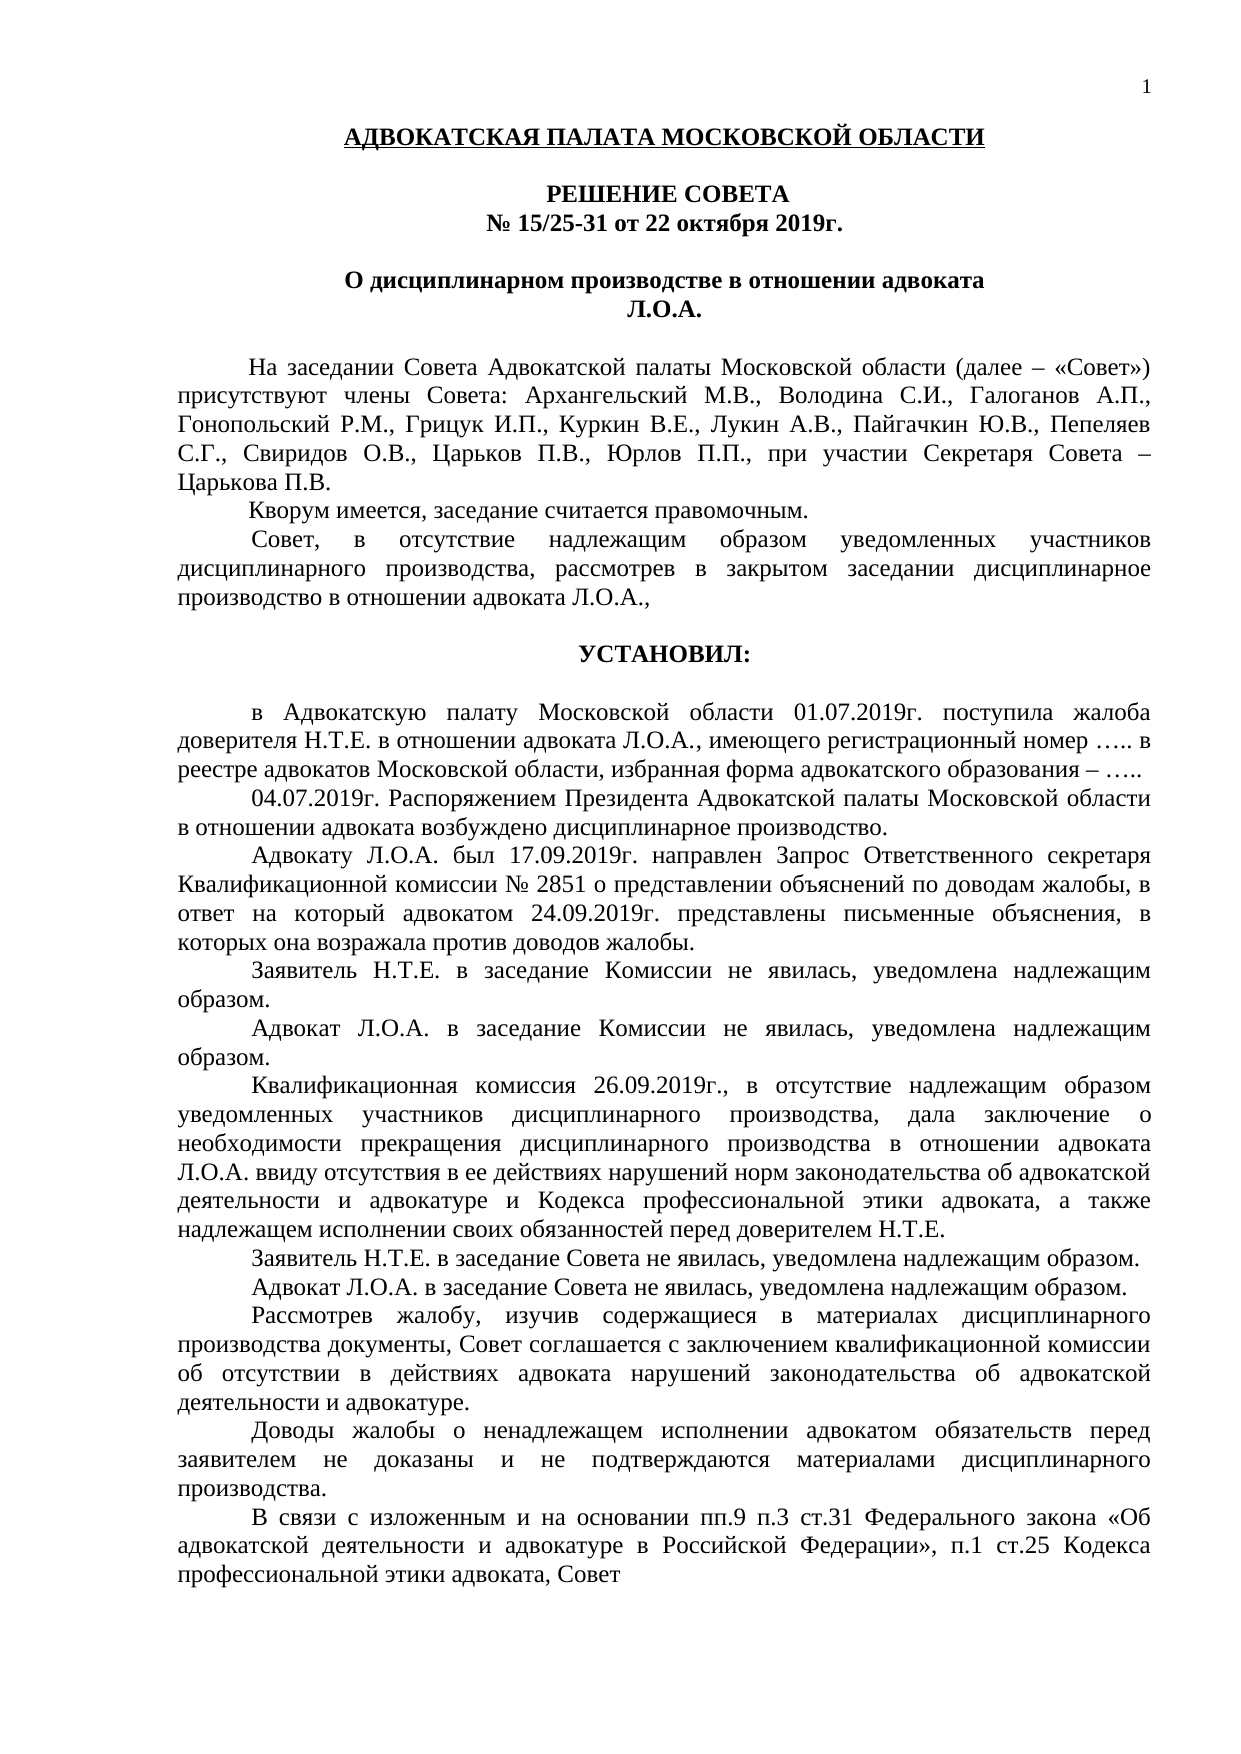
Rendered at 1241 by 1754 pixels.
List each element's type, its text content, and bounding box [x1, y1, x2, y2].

text Решение СОВЕТА [472, 179, 1152, 208]
text Заявитель Н.Т.Е. в заседание Совета не явилась, уведомлена надлежащим образом. [177, 1243, 1152, 1272]
text Доводы жалобы о ненадлежащем исполнении адвокатом обязательств перед заявителем не доказаны и не подтверждаются материалами дисциплинарного производства. [177, 1416, 1152, 1502]
text Квалификационная комиссия 26.09.2019г., в отсутствие надлежащим образом уведомленных участников дисциплинарного производства, дала заключение о необходимости прекращения дисциплинарного производства в отношении адвоката Л.О.А. ввиду отсутствия в ее действиях нарушений норм законодательства об адвокатской деятельности и адвокатуре и Кодекса профессиональной этики адвоката, а также надлежащем исполнении своих обязанностей перед доверителем Н.Т.Е. [177, 1071, 1152, 1243]
text УСТАНОВИЛ: [177, 639, 1152, 668]
text адвокатская палата московской области [177, 122, 1152, 151]
text В связи с изложенным и на основании пп.9 п.3 ст.31 Федерального закона «Об адвокатской деятельности и адвокатуре в Российской Федерации», п.1 ст.25 Кодекса профессиональной этики адвоката, Совет [177, 1502, 1152, 1588]
text О дисциплинарном производстве в отношении адвоката [177, 266, 1152, 294]
text № 15/25-31 от 22 октября 2019г. [177, 208, 1152, 237]
text Адвокат Л.О.А. в заседание Комиссии не явилась, уведомлена надлежащим образом. [177, 1013, 1152, 1071]
text На заседании Совета Адвокатской палаты Московской области (далее – «Совет») присутствуют члены Совета: Архангельский М.В., Володина С.И., Галоганов А.П., Гонопольский Р.М., Грицук И.П., Куркин В.Е., Лукин А.В., Пайгачкин Ю.В., Пепеляев С.Г., Свиридов О.В., Царьков П.В., Юрлов П.П., при участии Секретаря Совета – Царькова П.В. [177, 352, 1152, 496]
text Кворум имеется, заседание считается правомочным. [177, 496, 1152, 524]
text 04.07.2019г. Распоряжением Президента Адвокатской палаты Московской области в отношении адвоката возбуждено дисциплинарное производство. [177, 783, 1152, 841]
text Адвокат Л.О.А. в заседание Совета не явилась, уведомлена надлежащим образом. [177, 1272, 1152, 1301]
text в Адвокатскую палату Московской области 01.07.2019г. поступила жалоба доверителя Н.Т.Е. в отношении адвоката Л.О.А., имеющего регистрационный номер ….. в реестре адвокатов Московской области, избранная форма адвокатского образования – ….. [177, 697, 1152, 783]
text Л.О.А. [177, 294, 1152, 323]
text Совет, в отсутствие надлежащим образом уведомленных участников дисциплинарного производства, рассмотрев в закрытом заседании дисциплинарное производство в отношении адвоката Л.О.А., [177, 524, 1152, 611]
text Адвокату Л.О.А. был 17.09.2019г. направлен Запрос Ответственного секретаря Квалификационной комиссии № 2851 о представлении объяснений по доводам жалобы, в ответ на который адвокатом 24.09.2019г. представлены письменные объяснения, в которых она возражала против доводов жалобы. [177, 841, 1152, 956]
text Заявитель Н.Т.Е. в заседание Комиссии не явилась, уведомлена надлежащим образом. [177, 956, 1152, 1013]
text Рассмотрев жалобу, изучив содержащиеся в материалах дисциплинарного производства документы, Совет соглашается с заключением квалификационной комиссии об отсутствии в действиях адвоката нарушений законодательства об адвокатской деятельности и адвокатуре. [177, 1301, 1152, 1416]
